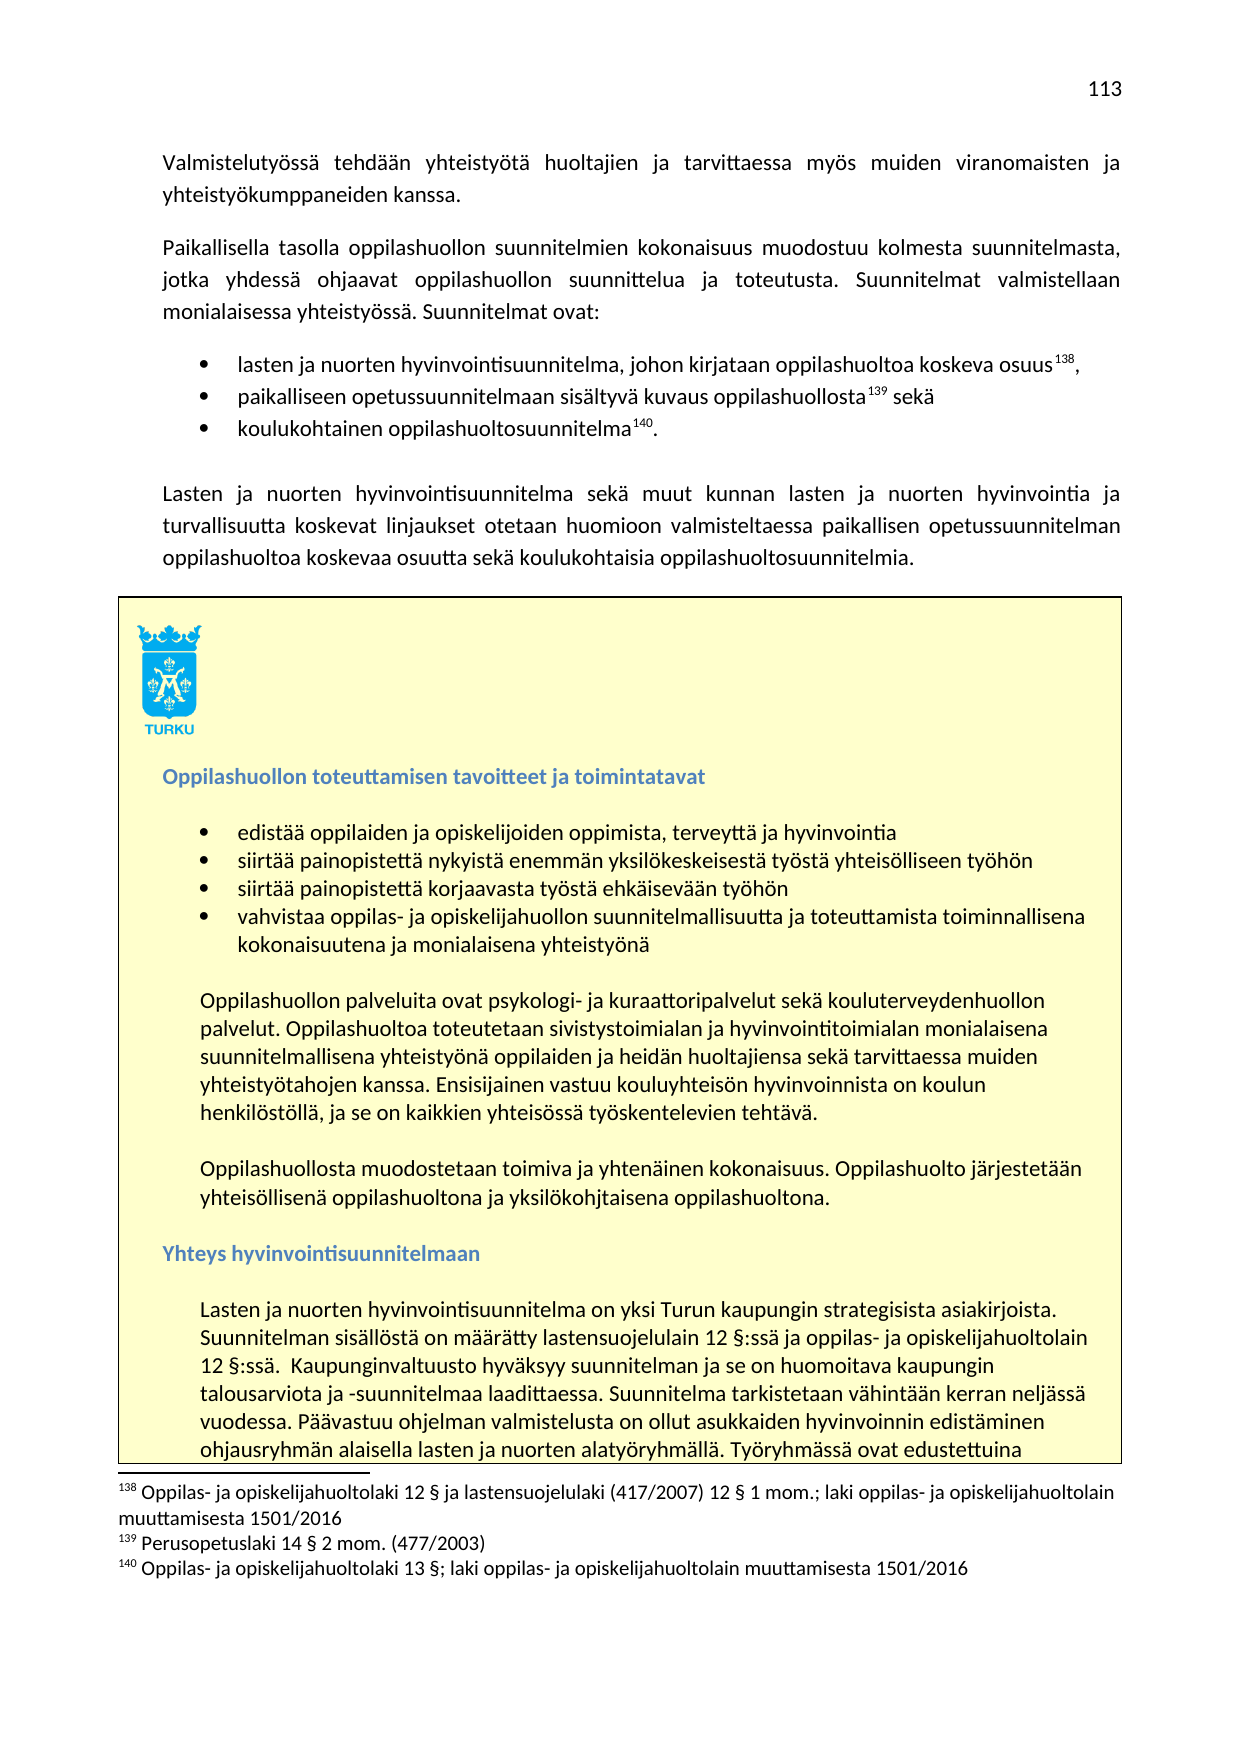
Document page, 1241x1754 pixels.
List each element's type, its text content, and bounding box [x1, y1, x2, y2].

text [162, 148, 1122, 208]
picture [129, 623, 209, 736]
list koulukohtainen oppilashuoltosuunnitelma. [200, 414, 1122, 443]
list Lasten ja nuorten hyvinvointisuunnitelma sekä muut kunnan lasten ja nuorten hyvinvointia ja turvallisuutta koskevat linjaukset otetaan huomioon valmisteltaessa paikallisen opetussuunnitelman oppilashuoltoa koskevaa osuutta sekä koulukohtaisia oppilashuoltosuunnitelmia. [162, 479, 1122, 571]
text Paikallisella tasolla oppilashuollon suunnitelmien kokonaisuus muodostuu kolmesta suunnitelmasta, jotka yhdessä ohjaavat oppilashuollon suunnittelua ja toteutusta. Suunnitelmat valmistellaan monialaisessa yhteistyössä. Suunnitelmat ovat: [162, 233, 1122, 325]
list lasten ja nuorten hyvinvointisuunnitelma, johon kirjataan oppilashuoltoa koskeva osuus, [200, 350, 1122, 378]
list paikalliseen opetussuunnitelmaan sisältyvä kuvaus oppilashuollosta sekä [200, 382, 1122, 410]
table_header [119, 598, 1121, 1463]
